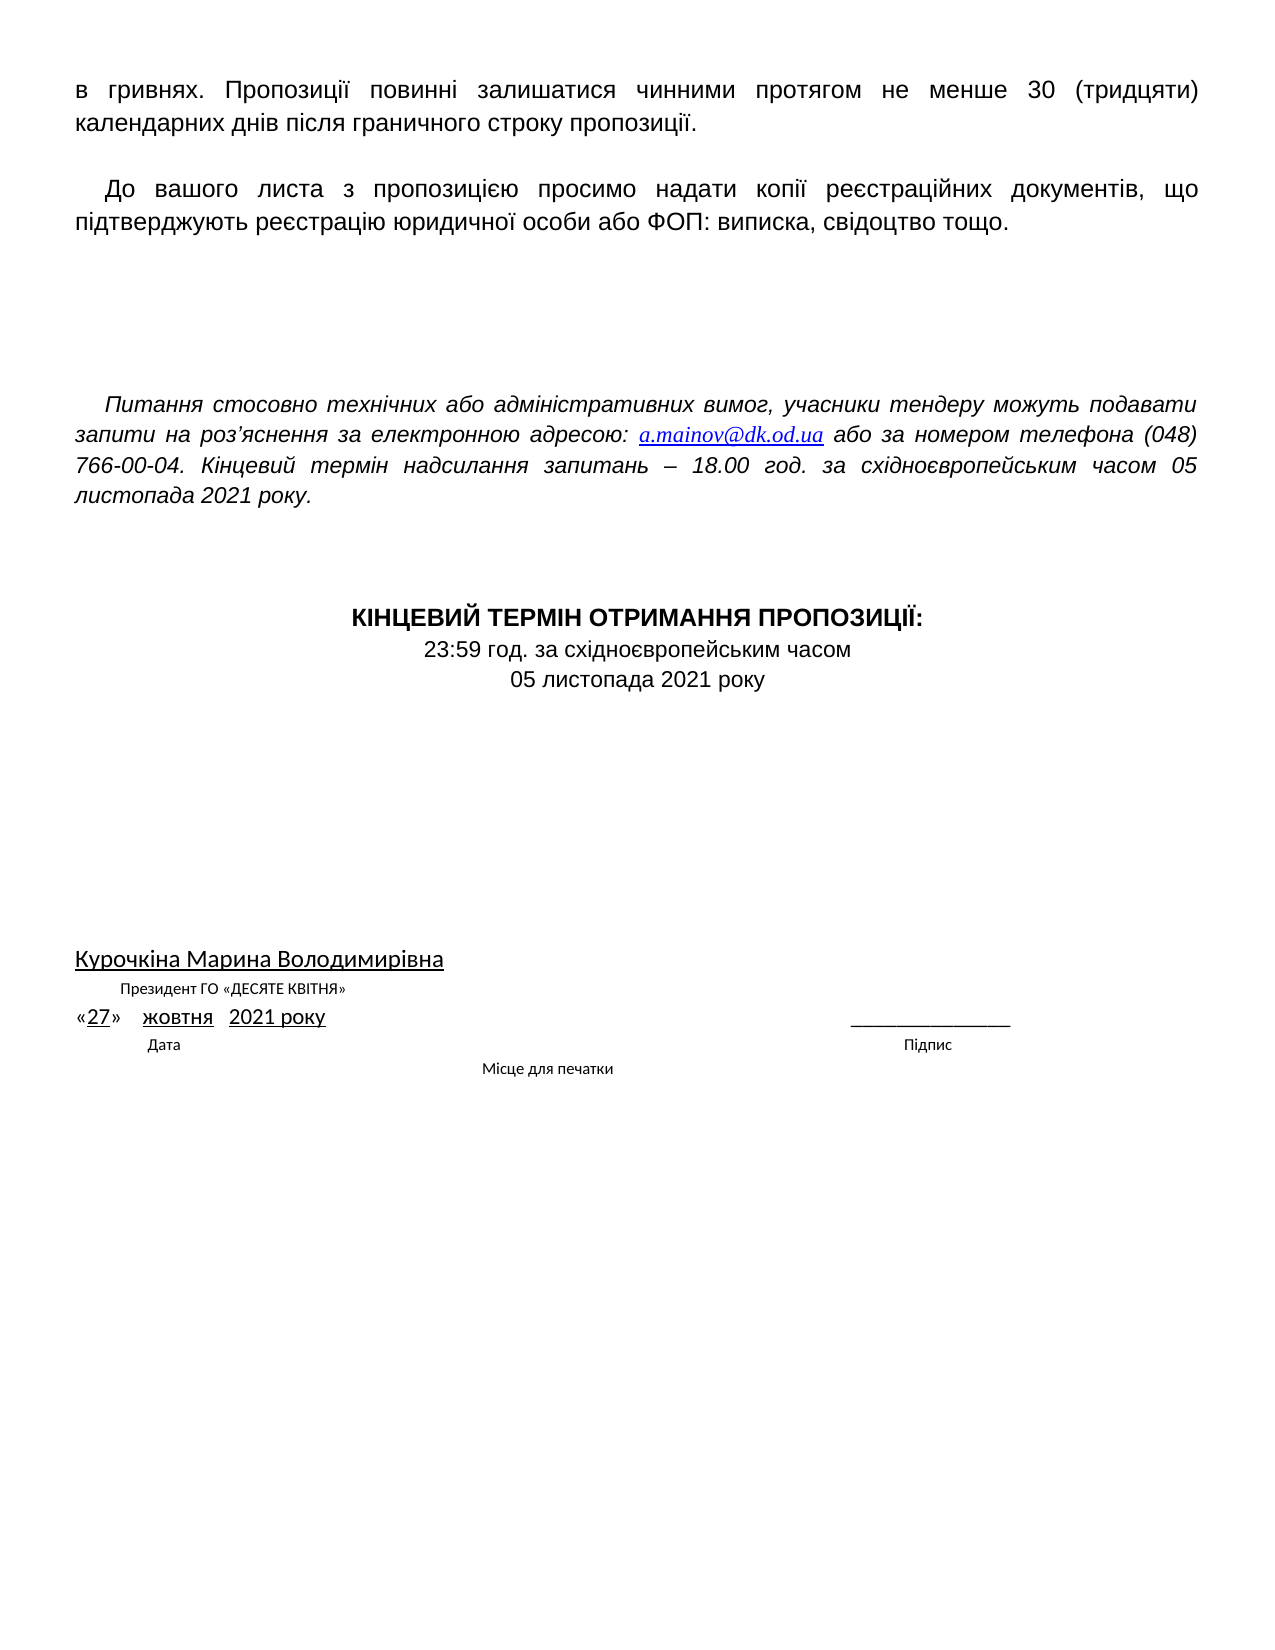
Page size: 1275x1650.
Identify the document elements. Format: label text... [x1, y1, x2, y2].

text Дата Підпис [75, 1034, 1200, 1054]
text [75, 75, 1200, 137]
text «27» жовтня 2021 року ______________ [75, 1002, 1200, 1030]
text КІНЦЕВИЙ ТЕРМІН ОТРИМАННЯ ПРОПОЗИЦІЇ: [75, 603, 1200, 631]
text Місце для печатки [75, 1058, 1200, 1079]
text До вашого листа з пропозицією просимо надати копії реєстраційних документів, що підтверджують реєстрацію юридичної особи або ФОП: виписка, свідоцтво тощо. [75, 174, 1200, 236]
text 05 листопада 2021 року [75, 666, 1200, 692]
text Президент ГО «ДЕСЯТЕ КВІТНЯ» [75, 978, 1200, 999]
text Курочкіна Марина Володимирівна [75, 943, 1200, 974]
text Питання стосовно технічних або адміністративних вимог, учасники тендеру можуть подавати запити на роз’яснення за електронною адресою: a.mainov@dk.od.ua або за номером телефона (048) 766-00-04. Кінцевий термін надсилання запитань – 18.00 год. за східноєвропейським часом 05 листопада 2021 року. [75, 391, 1200, 508]
text 23:59 год. за східноєвропейським часом [75, 636, 1200, 662]
